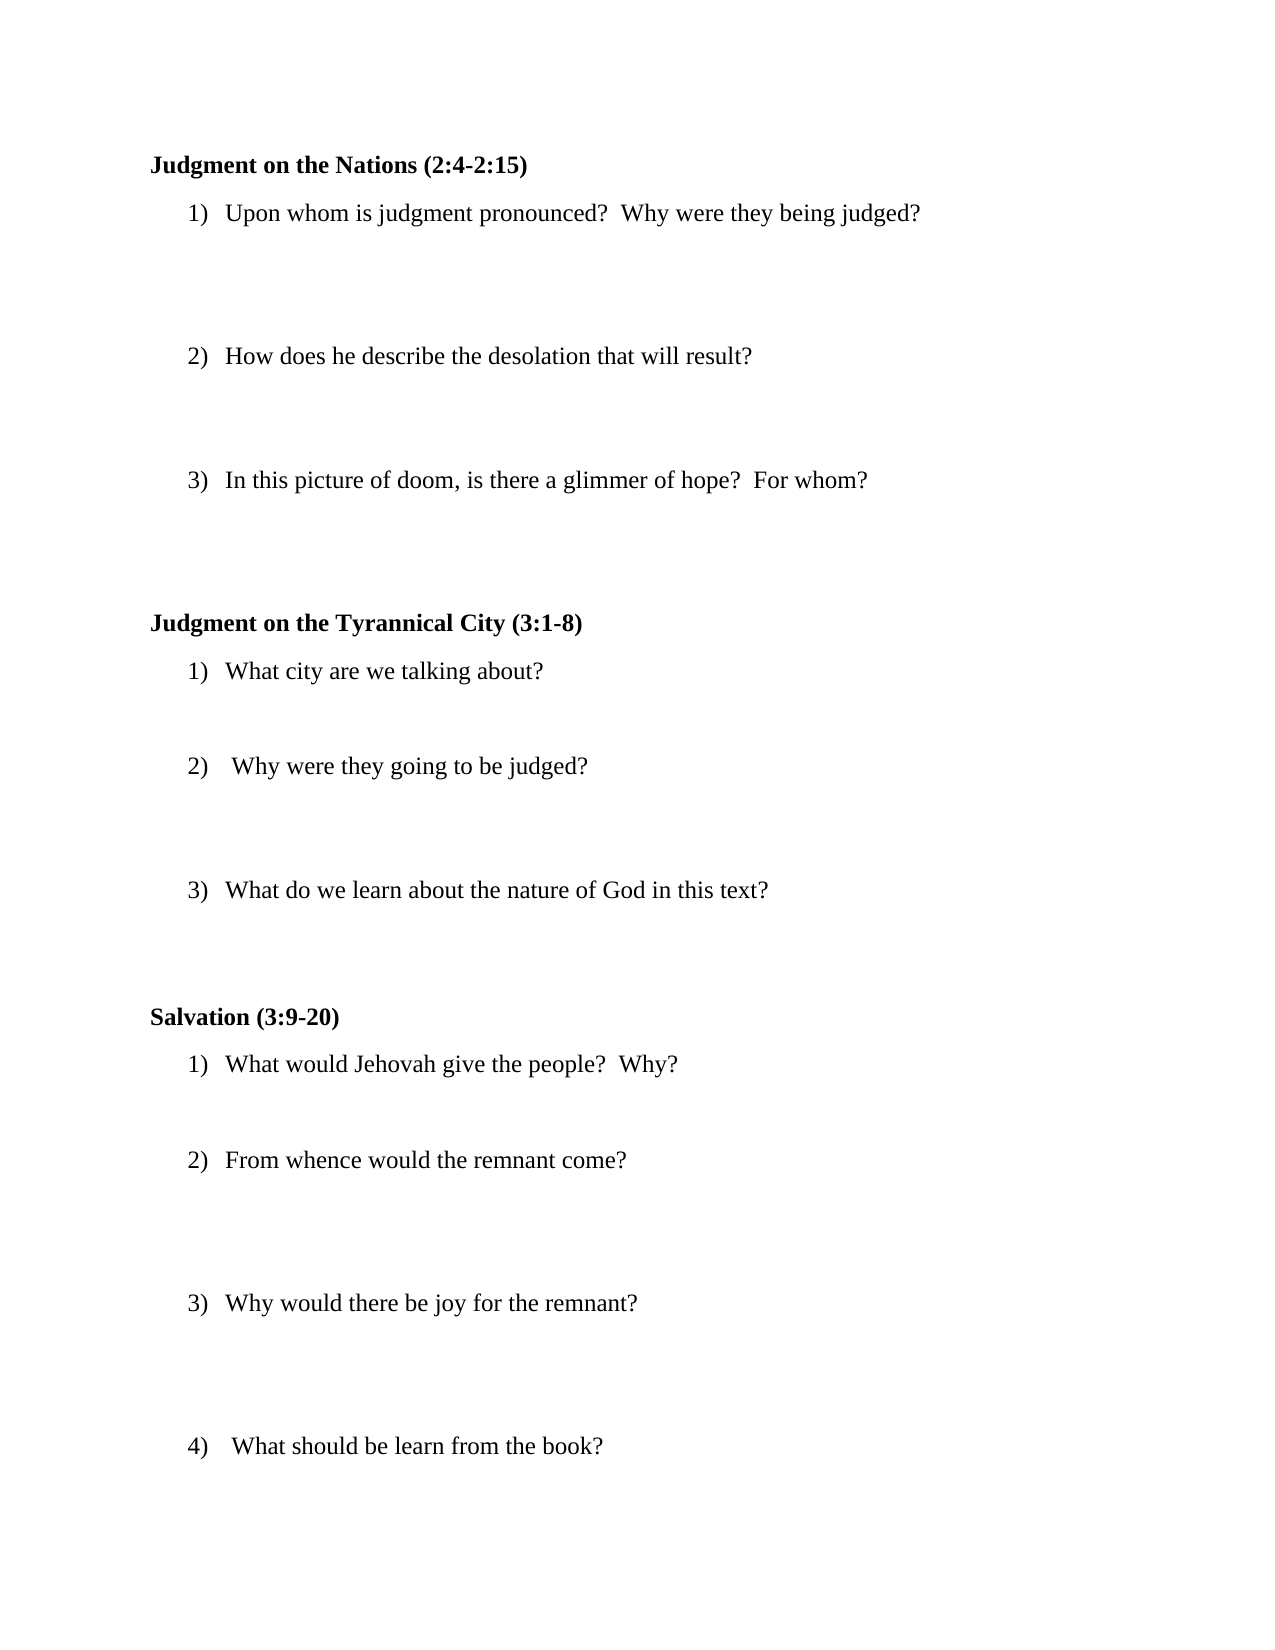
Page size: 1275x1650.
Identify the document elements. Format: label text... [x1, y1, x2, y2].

list What city are we talking about? [187, 656, 1125, 684]
list What do we learn about the nature of God in this text? [187, 875, 1125, 904]
list From whence would the remnant come? [187, 1145, 1125, 1174]
list In this picture of doom, is there a glimmer of hope? For whom? [187, 465, 1125, 494]
text Judgment on the Nations (2:4-2:15) [150, 150, 1125, 179]
list How does he describe the desolation that will result? [187, 341, 1125, 369]
list Why were they going to be judged? [187, 751, 1125, 780]
list What should be learn from the book? [187, 1431, 1125, 1460]
list Upon whom is judgment pronounced? Why were they being judged? [187, 198, 1125, 226]
list Why would there be joy for the remnant? [187, 1288, 1125, 1317]
text Salvation (3:9-20) [150, 1002, 1125, 1031]
text Judgment on the Tyrannical City (3:1-8) [150, 608, 1125, 637]
list What would Jehovah give the people? Why? [187, 1049, 1125, 1078]
